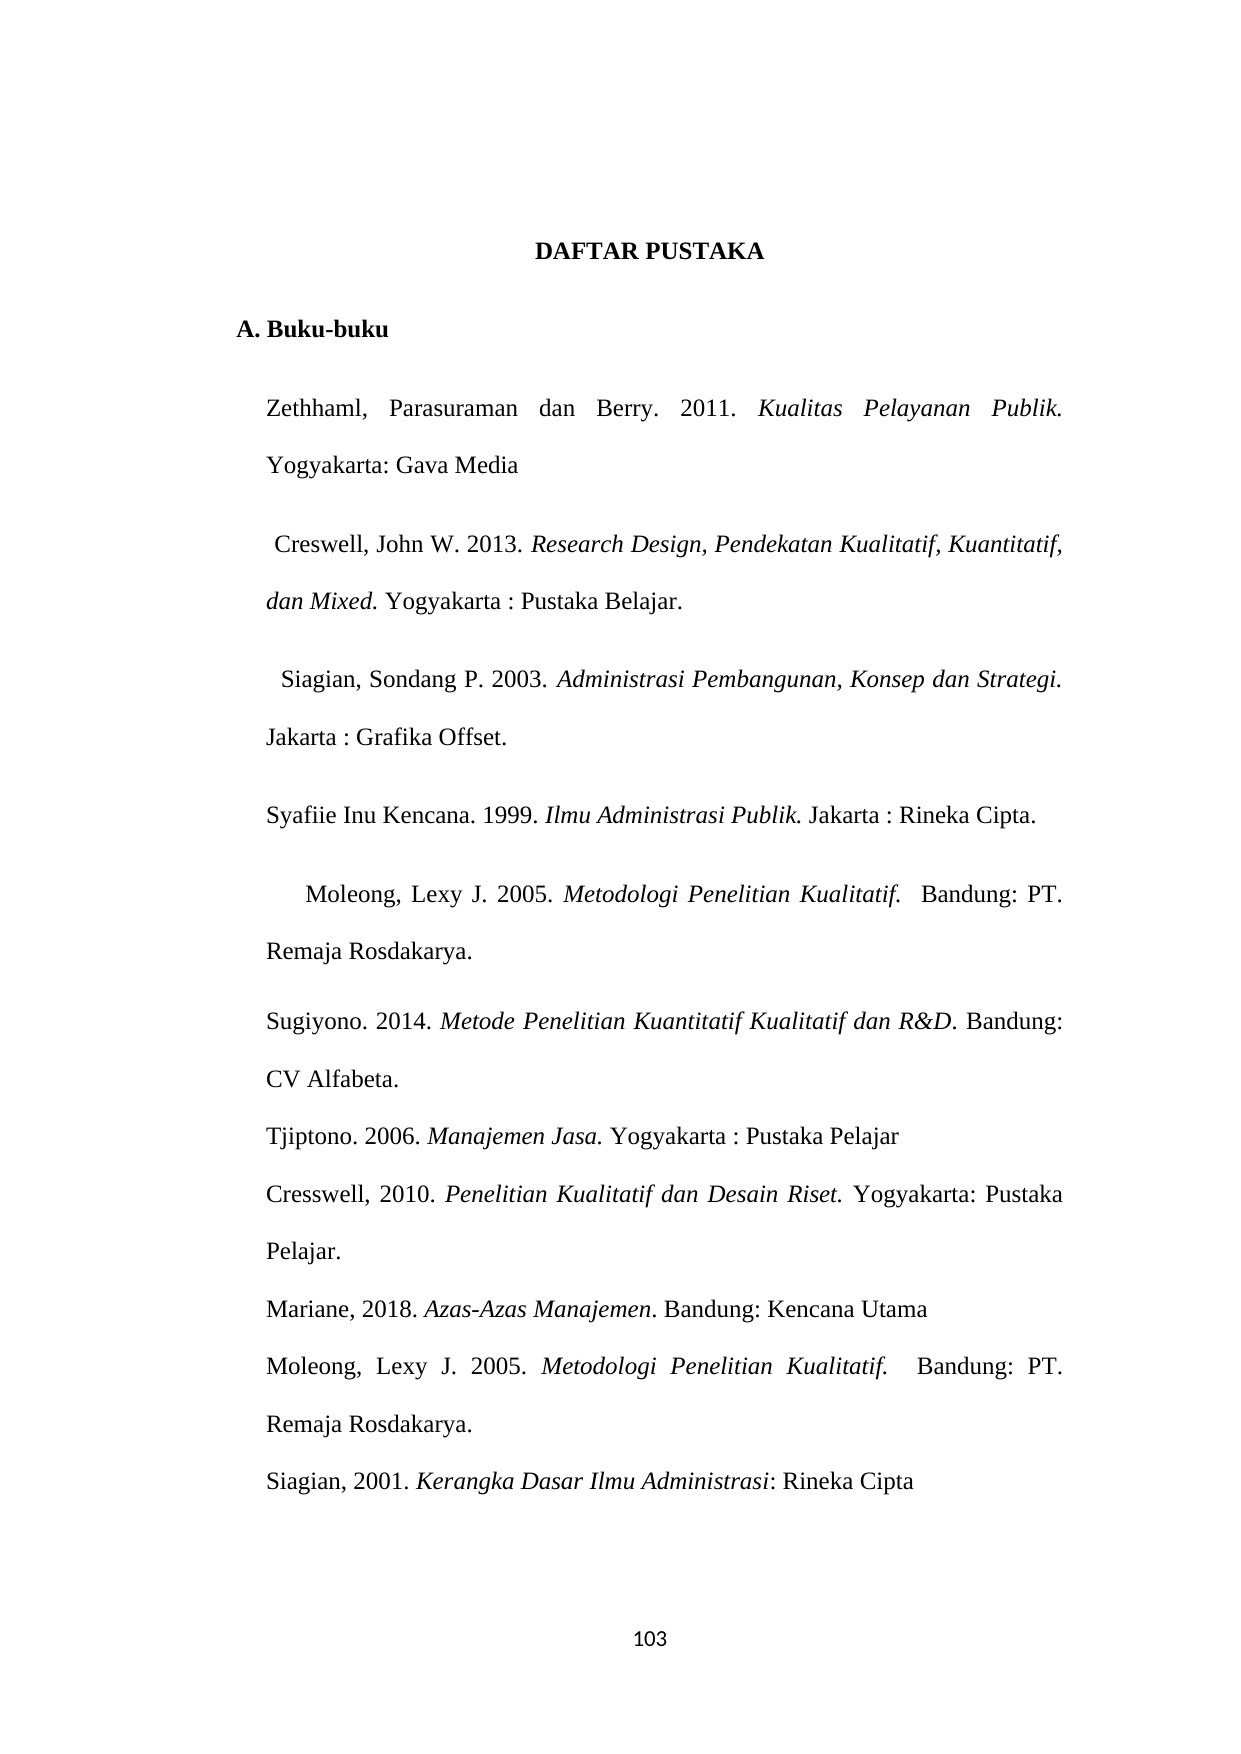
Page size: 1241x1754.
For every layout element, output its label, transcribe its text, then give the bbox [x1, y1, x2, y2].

text Syafiie Inu Kencana. 1999. Ilmu Administrasi Publik. Jakarta : Rineka Cipta. [266, 800, 1063, 829]
text Moleong, Lexy J. 2005. Metodologi Penelitian Kualitatif. Bandung: PT. Remaja Rosdakarya. [266, 1351, 1063, 1437]
text Sugiyono. 2014. Metode Penelitian Kuantitatif Kualitatif dan R&D. Bandung: CV Alfabeta. [266, 1006, 1063, 1092]
text Mariane, 2018. Azas-Azas Manajemen. Bandung: Kencana Utama [266, 1294, 1063, 1322]
text DAFTAR PUSTAKA [236, 236, 1063, 265]
text Creswell, John W. 2013. Research Design, Pendekatan Kualitatif, Kuantitatif, dan Mixed. Yogyakarta : Pustaka Belajar. [192, 529, 1063, 615]
text Moleong, Lexy J. 2005. Metodologi Penelitian Kualitatif. Bandung: PT. Remaja Rosdakarya. [192, 879, 1063, 965]
text Siagian, Sondang P. 2003. Administrasi Pembangunan, Konsep dan Strategi. Jakarta : Grafika Offset. [192, 664, 1063, 751]
text Zethhaml, Parasuraman dan Berry. 2011. Kualitas Pelayanan Publik. Yogyakarta: Gava Media [266, 393, 1063, 479]
text A. Buku-buku [236, 314, 1063, 343]
text Cresswell, 2010. Penelitian Kualitatif dan Desain Riset. Yogyakarta: Pustaka Pelajar. [266, 1179, 1063, 1265]
text Siagian, 2001. Kerangka Dasar Ilmu Administrasi: Rineka Cipta [266, 1466, 1063, 1495]
text Tjiptono. 2006. Manajemen Jasa. Yogyakarta : Pustaka Pelajar [266, 1121, 1063, 1150]
